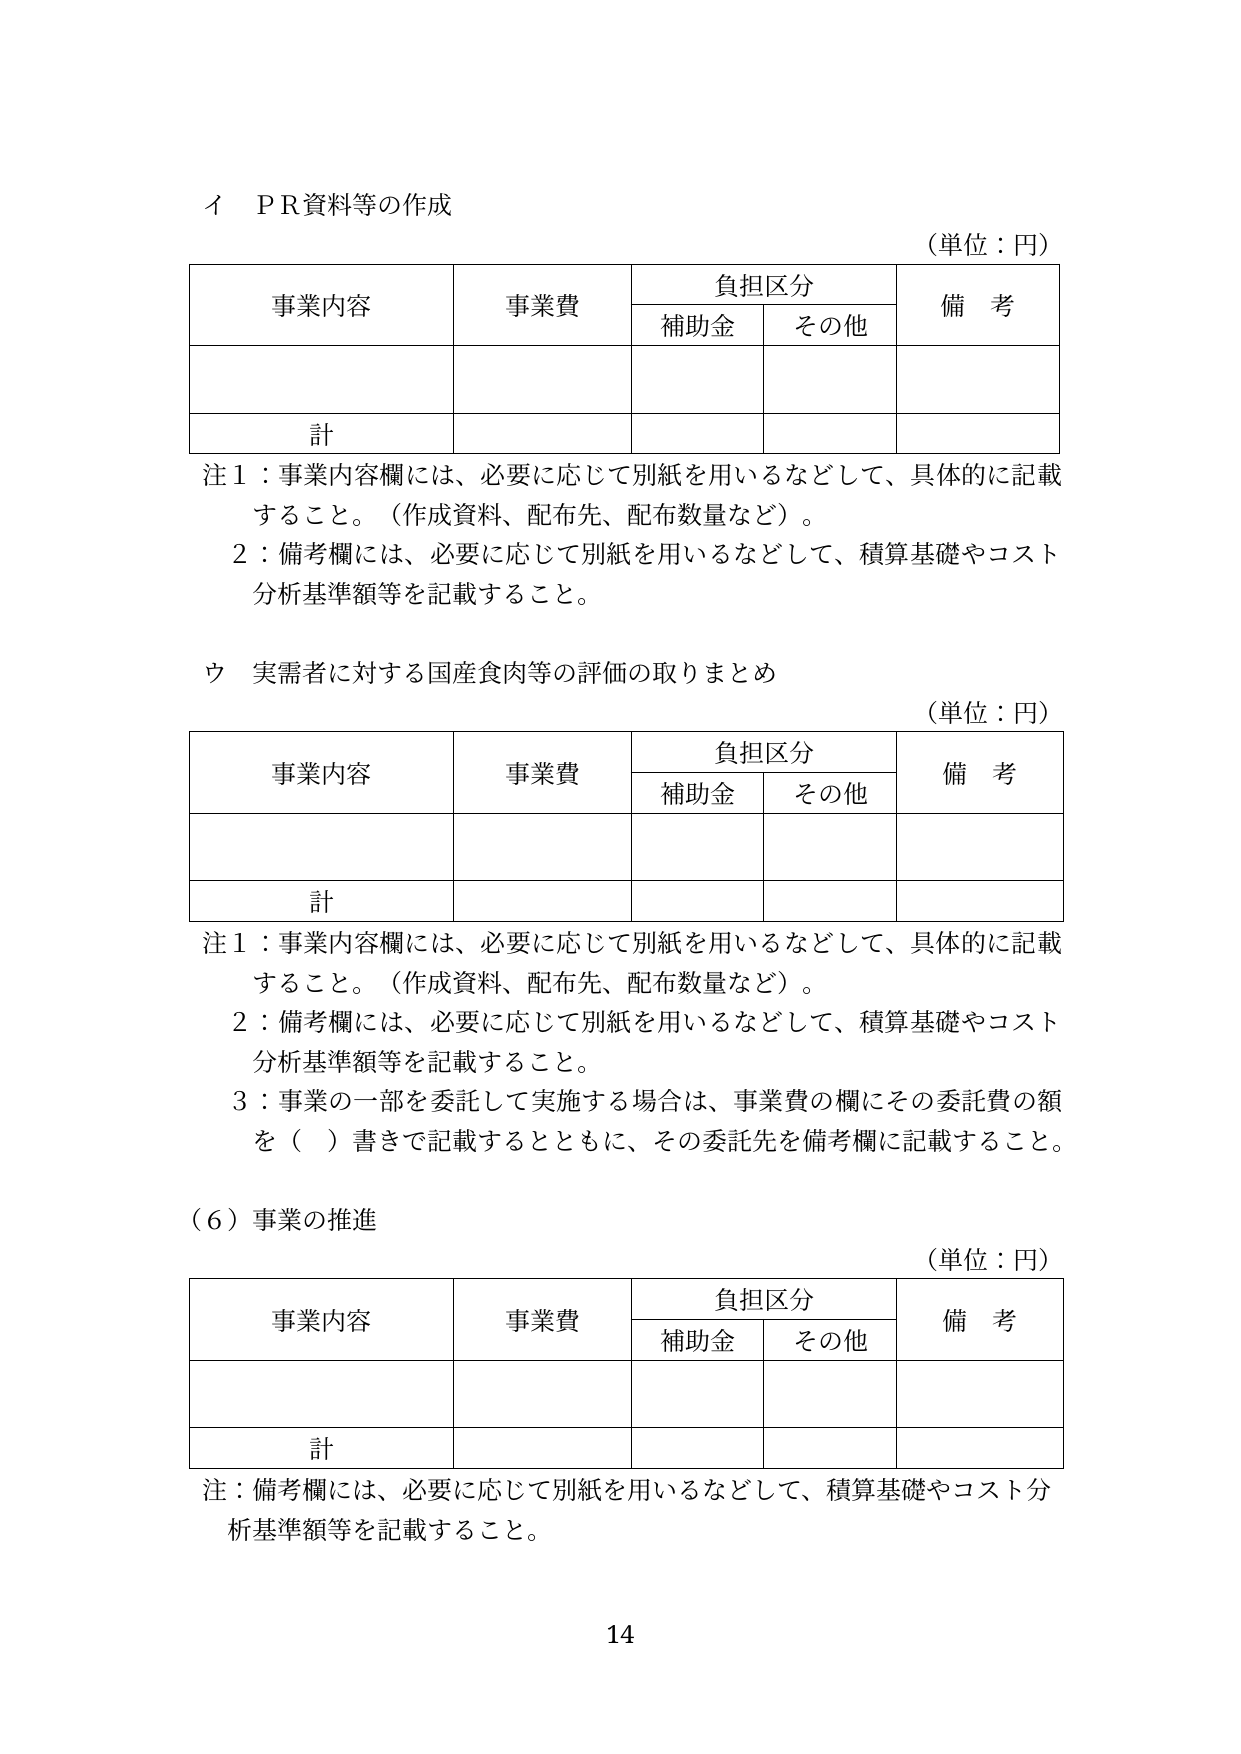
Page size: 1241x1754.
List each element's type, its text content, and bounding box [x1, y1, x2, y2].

text （単位：円） [177, 1239, 1063, 1278]
table_cell [764, 814, 896, 880]
table_cell [764, 1428, 896, 1468]
table_header 負担区分 [632, 1279, 896, 1319]
table_header 備 考 [897, 1279, 1063, 1359]
text 注：備考欄には、必要に応じて別紙を用いるなどして、積算基礎やコスト分 [202, 1469, 1063, 1508]
table_cell [632, 414, 763, 453]
table_cell [764, 881, 896, 921]
table_header 負担区分 [632, 265, 896, 304]
table_cell [897, 1428, 1063, 1468]
table_header 負担区分 [632, 732, 896, 772]
text ２：備考欄には、必要に応じて別紙を用いるなどして、積算基礎やコスト分析基準額等を記載すること。 [227, 533, 1063, 612]
table_cell [632, 346, 763, 412]
table_cell その他 [764, 773, 896, 812]
text （単位：円） [177, 224, 1063, 263]
table_header 事業費 [454, 265, 631, 345]
table_cell [190, 346, 453, 412]
table_cell [897, 346, 1059, 412]
table_cell 計 [190, 414, 453, 453]
table_cell [454, 814, 631, 880]
table_header 備 考 [897, 732, 1063, 812]
text ３：事業の一部を委託して実施する場合は、事業費の欄にその委託費の額を（ ）書きで記載するとともに、その委託先を備考欄に記載すること。 [227, 1080, 1063, 1159]
table_cell [454, 881, 631, 921]
table_cell [632, 881, 763, 921]
table_cell 補助金 [632, 773, 763, 812]
table_cell 補助金 [632, 305, 763, 345]
table_cell [632, 1361, 763, 1427]
table_cell [764, 346, 896, 412]
text 析基準額等を記載すること。 [227, 1508, 1063, 1548]
table_cell [454, 1428, 631, 1468]
table_cell [897, 414, 1059, 453]
text ウ 実需者に対する国産食肉等の評価の取りまとめ [177, 652, 1063, 692]
table_cell [897, 1361, 1063, 1427]
table_cell [454, 1361, 631, 1427]
text イ ＰＲ資料等の作成 [177, 184, 1063, 224]
table_cell 計 [190, 881, 453, 921]
table_cell [897, 881, 1063, 921]
table_cell [897, 814, 1063, 880]
table_cell [190, 814, 453, 880]
table_cell [632, 1428, 763, 1468]
table_cell [454, 414, 631, 453]
table_cell 計 [190, 1428, 453, 1468]
table_cell その他 [764, 305, 896, 345]
table_header 事業内容 [190, 732, 453, 812]
text ２：備考欄には、必要に応じて別紙を用いるなどして、積算基礎やコスト分析基準額等を記載すること。 [227, 1001, 1063, 1080]
table_header 事業費 [454, 1279, 631, 1359]
table_cell その他 [764, 1320, 896, 1359]
table_cell [764, 1361, 896, 1427]
table_header 事業内容 [190, 1279, 453, 1359]
table_cell [764, 414, 896, 453]
table_header 備 考 [897, 265, 1059, 345]
table_header 事業内容 [190, 265, 453, 345]
table_cell [190, 1361, 453, 1427]
text （単位：円） [177, 692, 1063, 731]
text （６）事業の推進 [177, 1199, 1063, 1239]
table_header 事業費 [454, 732, 631, 812]
table_cell [632, 814, 763, 880]
table_cell [454, 346, 631, 412]
text 注１：事業内容欄には、必要に応じて別紙を用いるなどして、具体的に記載すること。（作成資料、配布先、配布数量など）。 [202, 454, 1063, 533]
text 注１：事業内容欄には、必要に応じて別紙を用いるなどして、具体的に記載すること。（作成資料、配布先、配布数量など）。 [202, 922, 1063, 1001]
table_cell 補助金 [632, 1320, 763, 1359]
